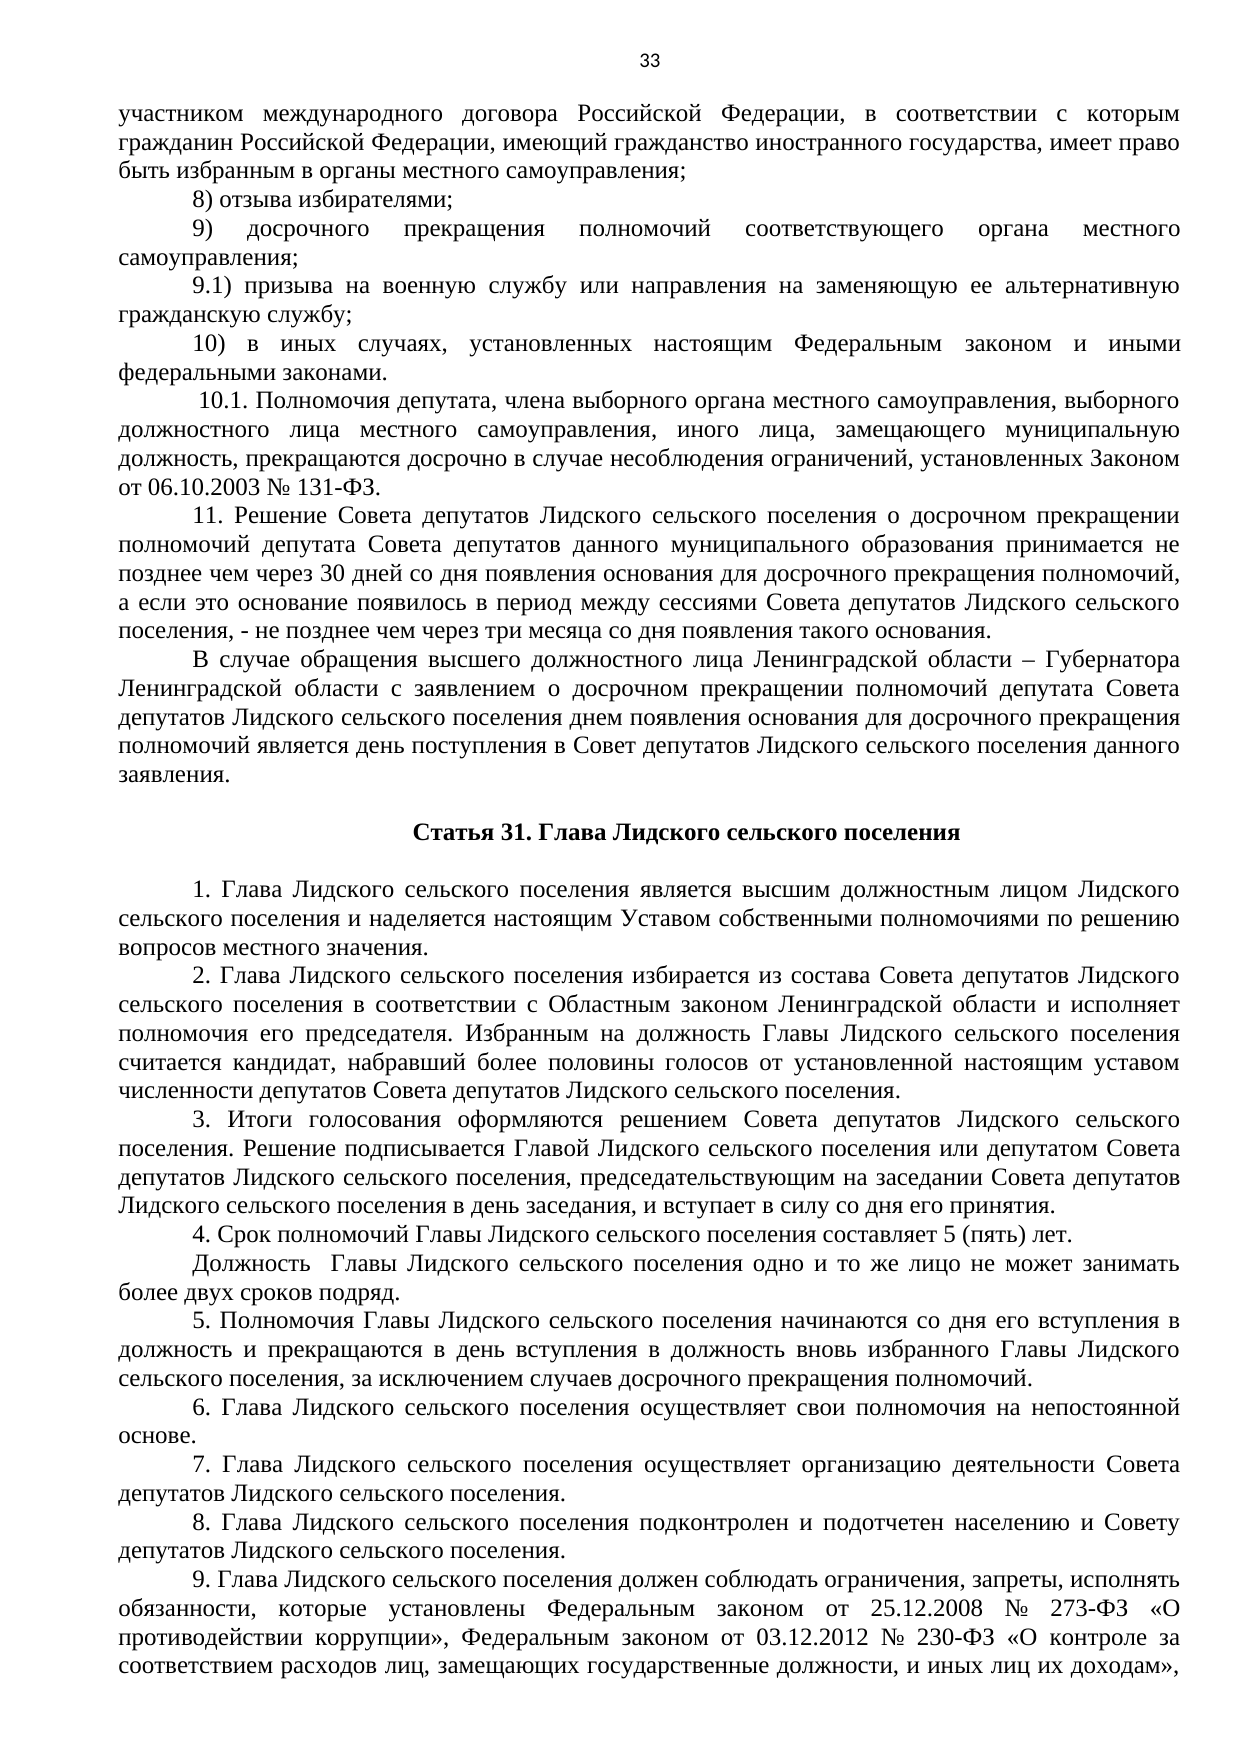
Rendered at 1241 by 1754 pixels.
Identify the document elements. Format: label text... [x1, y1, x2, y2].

text Должность Главы Лидского сельского поселения одно и то же лицо не может занимать более двух сроков подряд. [118, 1248, 1181, 1306]
text Статья 31. Глава Лидского сельского поселения [118, 817, 1181, 846]
text В случае обращения высшего должностного лица Ленинградской области – Губернатора Ленинградской области с заявлением о досрочном прекращении полномочий депутата Совета депутатов Лидского сельского поселения днем появления основания для досрочного прекращения полномочий является день поступления в Совет депутатов Лидского сельского поселения данного заявления. [118, 644, 1181, 788]
text 11. Решение Совета депутатов Лидского сельского поселения о досрочном прекращении полномочий депутата Совета депутатов данного муниципального образования принимается не позднее чем через 30 дней со дня появления основания для досрочного прекращения полномочий, а если это основание появилось в период между сессиями Совета депутатов Лидского сельского поселения, - не позднее чем через три месяца со дня появления такого основания. [118, 501, 1181, 644]
text 7. Глава Лидского сельского поселения осуществляет организацию деятельности Совета депутатов Лидского сельского поселения. [118, 1449, 1181, 1507]
text 6. Глава Лидского сельского поселения осуществляет свои полномочия на непостоянной основе. [118, 1392, 1181, 1449]
text 9.1) призыва на военную службу или направления на заменяющую ее альтернативную гражданскую службу; [118, 271, 1181, 328]
text 10.1. Полномочия депутата, члена выборного органа местного самоуправления, выборного должностного лица местного самоуправления, иного лица, замещающего муниципальную должность, прекращаются досрочно в случае несоблюдения ограничений, установленных Законом от 06.10.2003 № 131-ФЗ. [118, 386, 1181, 501]
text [118, 1564, 1181, 1679]
text 8) отзыва избирателями; [118, 184, 1181, 213]
text 4. Срок полномочий Главы Лидского сельского поселения составляет 5 (пять) лет. [118, 1219, 1181, 1248]
text 8. Глава Лидского сельского поселения подконтролен и подотчетен населению и Совету депутатов Лидского сельского поселения. [118, 1507, 1181, 1564]
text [118, 98, 1181, 184]
text 5. Полномочия Главы Лидского сельского поселения начинаются со дня его вступления в должность и прекращаются в день вступления в должность вновь избранного Главы Лидского сельского поселения, за исключением случаев досрочного прекращения полномочий. [118, 1306, 1181, 1392]
text 1. Глава Лидского сельского поселения является высшим должностным лицом Лидского сельского поселения и наделяется настоящим Уставом собственными полномочиями по решению вопросов местного значения. [118, 874, 1181, 961]
text 2. Глава Лидского сельского поселения избирается из состава Совета депутатов Лидского сельского поселения в соответствии с Областным законом Ленинградской области и исполняет полномочия его председателя. Избранным на должность Главы Лидского сельского поселения считается кандидат, набравший более половины голосов от установленной настоящим уставом численности депутатов Совета депутатов Лидского сельского поселения. [118, 961, 1181, 1104]
text 9) досрочного прекращения полномочий соответствующего органа местного самоуправления; [118, 213, 1181, 271]
text 10) в иных случаях, установленных настоящим Федеральным законом и иными федеральными законами. [118, 328, 1181, 386]
text 3. Итоги голосования оформляются решением Совета депутатов Лидского сельского поселения. Решение подписывается Главой Лидского сельского поселения или депутатом Совета депутатов Лидского сельского поселения, председательствующим на заседании Совета депутатов Лидского сельского поселения в день заседания, и вступает в силу со дня его принятия. [118, 1104, 1181, 1219]
